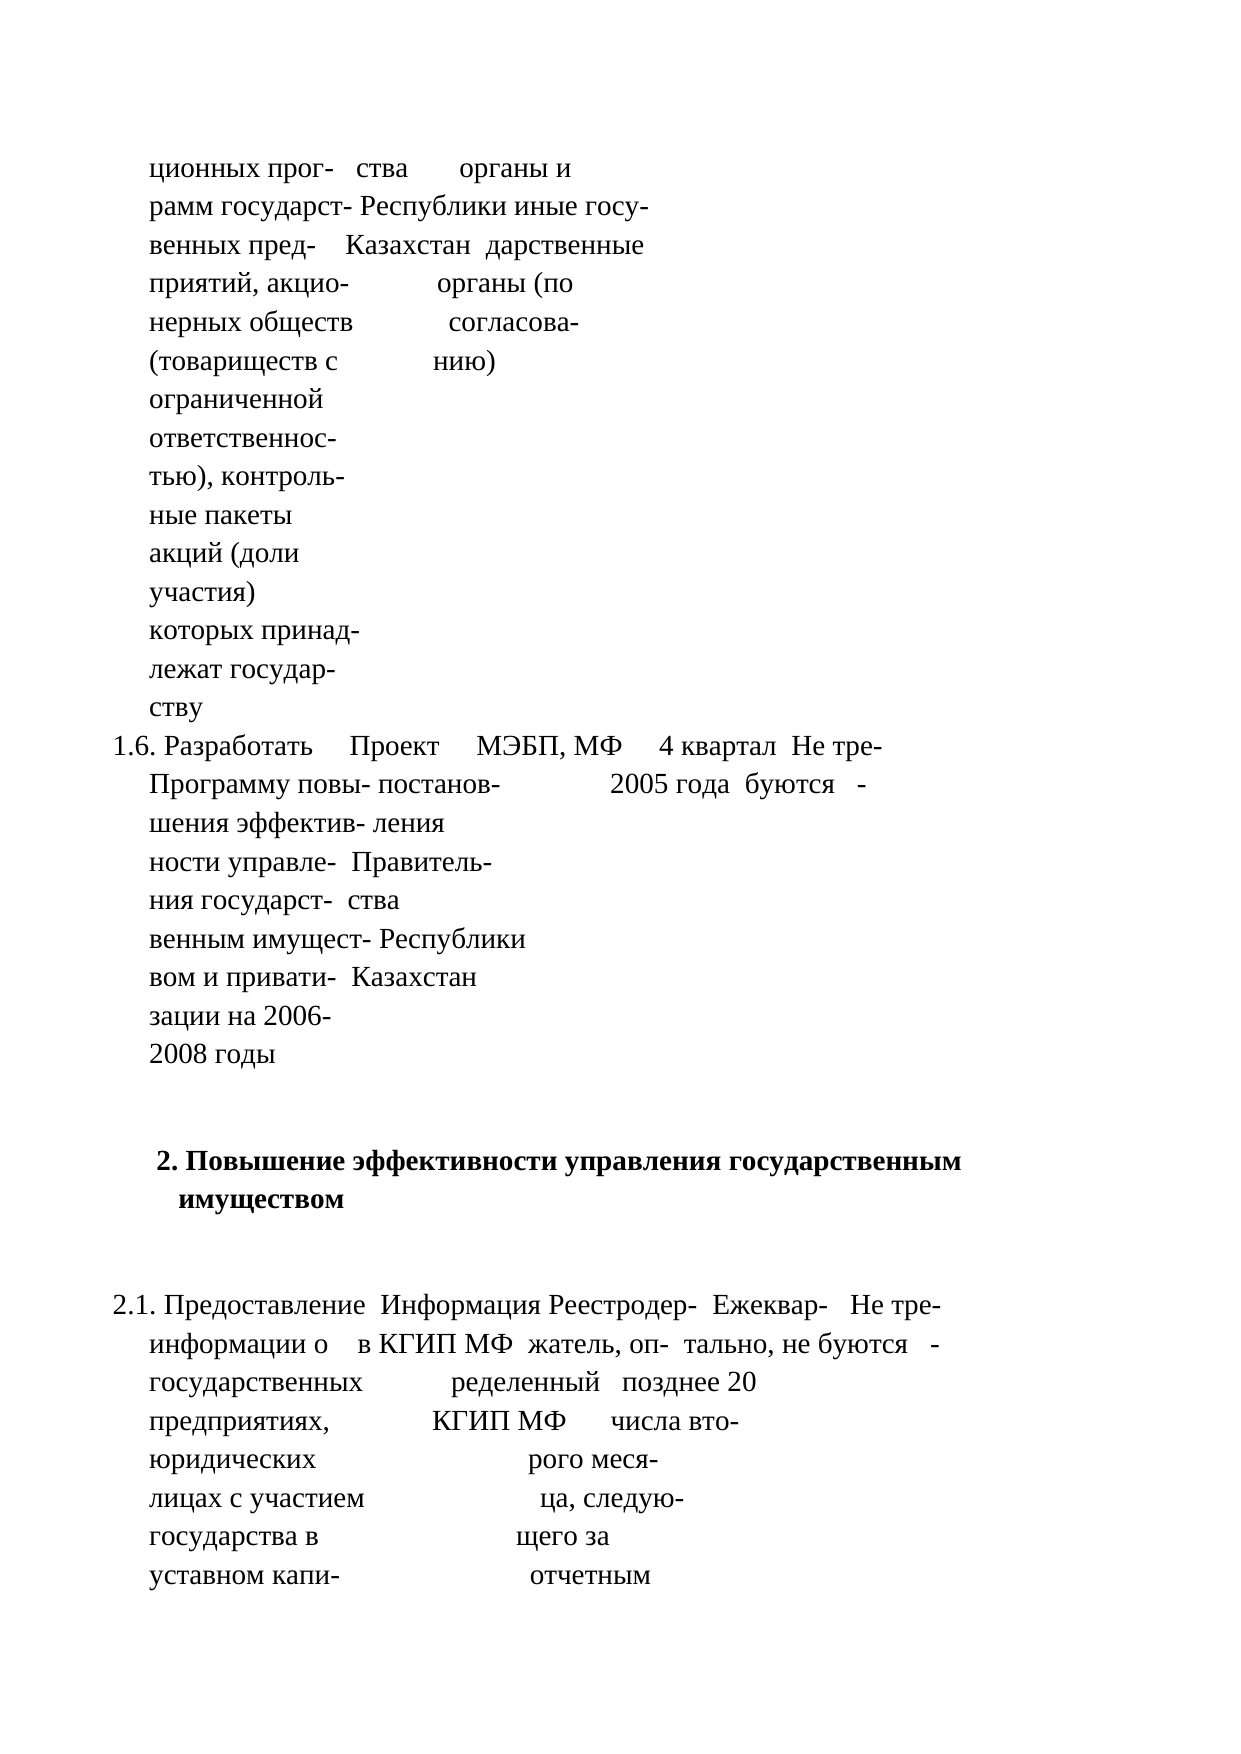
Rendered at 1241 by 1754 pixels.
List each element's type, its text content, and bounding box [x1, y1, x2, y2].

text государства в щего за [112, 1518, 1128, 1552]
text нерных обществ согласова- [112, 304, 1128, 338]
text 2008 годы [112, 1036, 1128, 1070]
text ционных прог- ства органы и [112, 150, 1128, 183]
text лицах с участием ца, следую- [112, 1480, 1128, 1513]
text приятий, акцио- органы (по [112, 266, 1128, 299]
text (товариществ с нию) [112, 343, 1128, 376]
text акций (доли [112, 535, 1128, 569]
text Программу повы- постанов- 2005 года буются - [112, 767, 1128, 800]
text венных пред- Казахстан дарственные [112, 227, 1128, 261]
text ответственнос- [112, 420, 1128, 453]
text венным имущест- Республики [112, 921, 1128, 954]
text тью), контроль- [112, 458, 1128, 492]
text ограниченной [112, 381, 1128, 415]
text участия) [112, 574, 1128, 607]
text предприятиях, КГИП МФ числа вто- [112, 1403, 1128, 1436]
text лежат государ- [112, 651, 1128, 684]
text зации на 2006- [112, 998, 1128, 1031]
text государственных ределенный позднее 20 [112, 1364, 1128, 1398]
text ные пакеты [112, 497, 1128, 530]
text ности управле- Правитель- [112, 844, 1128, 877]
text имуществом [112, 1181, 1128, 1215]
text уставном капи- отчетным [112, 1557, 1128, 1591]
text информации о в КГИП МФ жатель, оп- тально, не буются - [112, 1326, 1128, 1359]
text ству [112, 689, 1128, 723]
text 1.6. Разработать Проект МЭБП, МФ 4 квартал Не тре- [112, 728, 1128, 762]
text рамм государст- Республики иные госу- [112, 188, 1128, 222]
text 2.1. Предоставление Информация Реестродер- Ежеквар- Не тре- [112, 1287, 1128, 1321]
text вом и привати- Казахстан [112, 959, 1128, 993]
text ния государст- ства [112, 882, 1128, 916]
text юридических рого меся- [112, 1441, 1128, 1475]
text шения эффектив- ления [112, 805, 1128, 839]
text которых принад- [112, 612, 1128, 646]
text 2. Повышение эффективности управления государственным [112, 1143, 1128, 1176]
